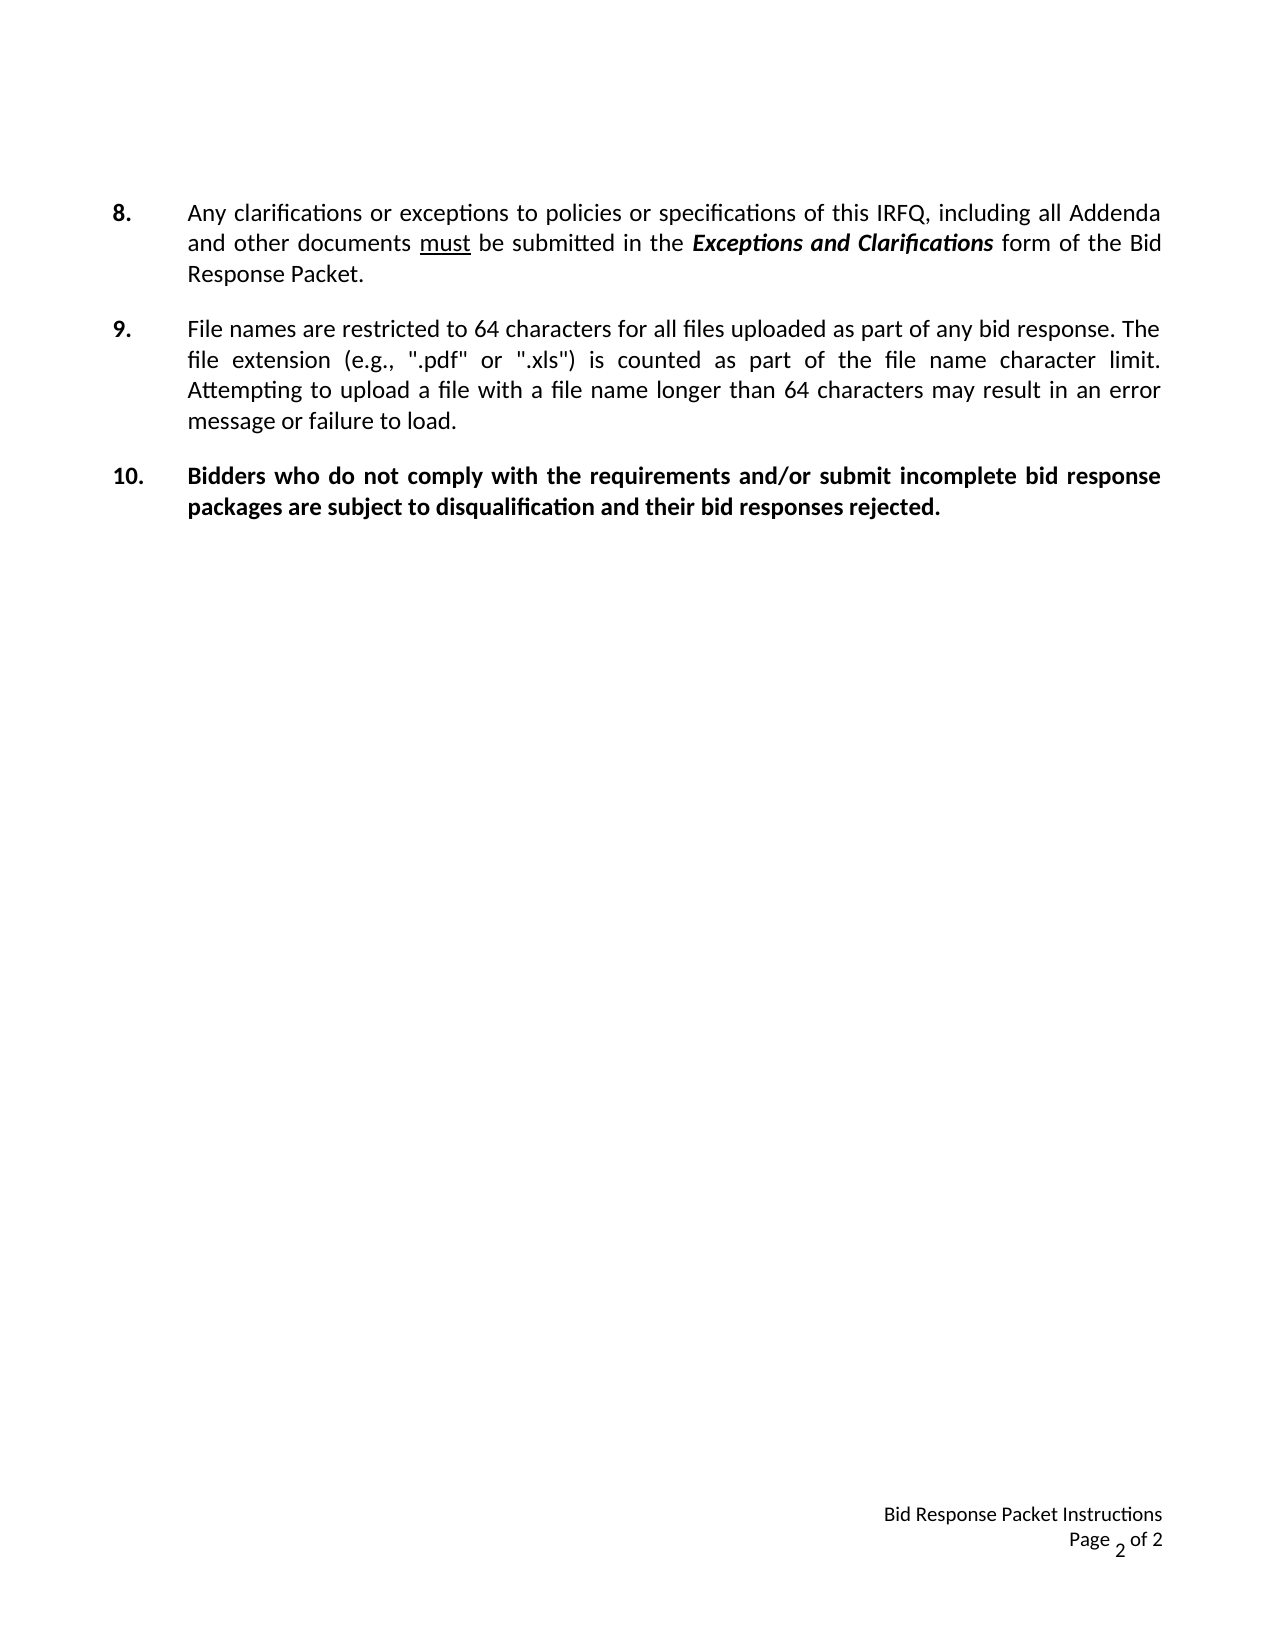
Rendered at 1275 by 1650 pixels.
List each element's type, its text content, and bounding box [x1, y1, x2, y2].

list File names are restricted to 64 characters for all files uploaded as part of any bid response. The file extension (e.g., ".pdf" or ".xls") is counted as part of the file name character limit. Attempting to upload a file with a file name longer than 64 characters may result in an error message or failure to load. [112, 313, 1162, 436]
list Bidders who do not comply with the requirements and/or submit incomplete bid response packages are subject to disqualification and their bid responses rejected. [112, 461, 1162, 522]
list Any clarifications or exceptions to policies or specifications of this IRFQ, including all Addenda and other documents must be submitted in the Exceptions and Clarifications form of the Bid Response Packet. [112, 197, 1162, 288]
